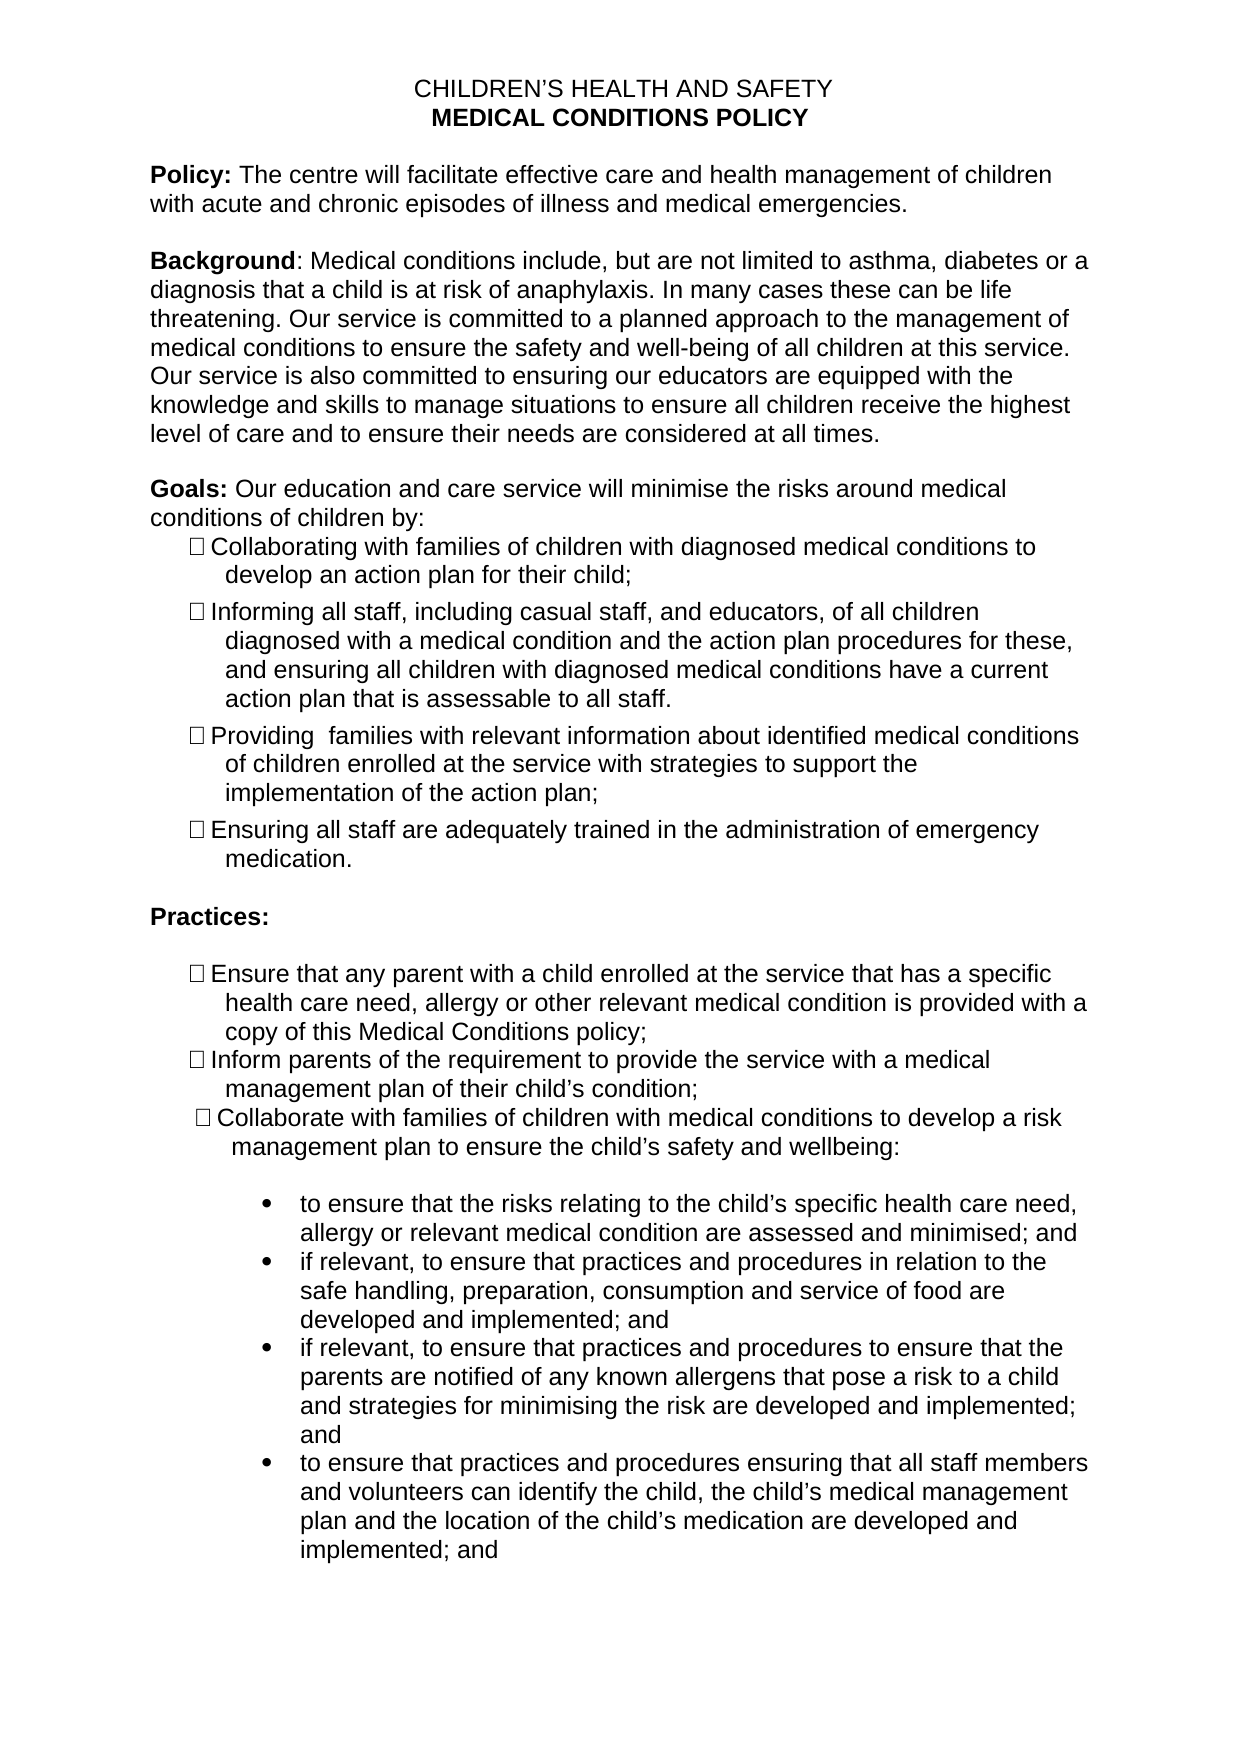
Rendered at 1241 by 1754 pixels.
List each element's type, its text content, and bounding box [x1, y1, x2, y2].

text  Collaborating with families of children with diagnosed medical conditions to develop an action plan for their child; [187, 531, 1090, 589]
text  Providing families with relevant information about identified medical conditions of children enrolled at the service with strategies to support the implementation of the action plan; [187, 721, 1090, 807]
text Goals: Our education and care service will minimise the risks around medical conditions of children by: [150, 474, 1090, 531]
text  Ensure that any parent with a child enrolled at the service that has a specific health care need, allergy or other relevant medical condition is provided with a copy of this Medical Conditions policy; [187, 959, 1090, 1045]
text Policy: The centre will facilitate effective care and health management of children with acute and chronic episodes of illness and medical emergencies. [150, 160, 1090, 218]
text Background: Medical conditions include, but are not limited to asthma, diabetes or a diagnosis that a child is at risk of anaphylaxis. In many cases these can be life threatening. Our service is committed to a planned approach to the management of medical conditions to ensure the safety and well-being of all children at this service. Our service is also committed to ensuring our educators are equipped with the knowledge and skills to manage situations to ensure all children receive the highest level of care and to ensure their needs are considered at all times. [150, 246, 1090, 448]
list to ensure that the risks relating to the child’s specific health care need, allergy or relevant medical condition are assessed and minimised; and [262, 1189, 1090, 1247]
list if relevant, to ensure that practices and procedures to ensure that the parents are notified of any known allergens that pose a risk to a child and strategies for minimising the risk are developed and implemented; and [262, 1333, 1090, 1448]
text MEDICAL CONDITIONS POLICY [150, 103, 1090, 131]
text Practices: [150, 901, 1090, 930]
text  Informing all staff, including casual staff, and educators, of all children diagnosed with a medical condition and the action plan procedures for these, and ensuring all children with diagnosed medical conditions have a current action plan that is assessable to all staff. [187, 597, 1090, 712]
text  Inform parents of the requirement to provide the service with a medical management plan of their child’s condition; [187, 1045, 1090, 1103]
list if relevant, to ensure that practices and procedures in relation to the safe handling, preparation, consumption and service of food are developed and implemented; and [262, 1247, 1090, 1333]
text  Collaborate with families of children with medical conditions to develop a risk management plan to ensure the child’s safety and wellbeing: [194, 1103, 1090, 1160]
text  Ensuring all staff are adequately trained in the administration of emergency medication. [187, 815, 1090, 873]
text CHILDREN’S HEALTH AND SAFETY [150, 74, 1090, 103]
list to ensure that practices and procedures ensuring that all staff members and volunteers can identify the child, the child’s medical management plan and the location of the child’s medication are developed and implemented; and [262, 1448, 1090, 1563]
